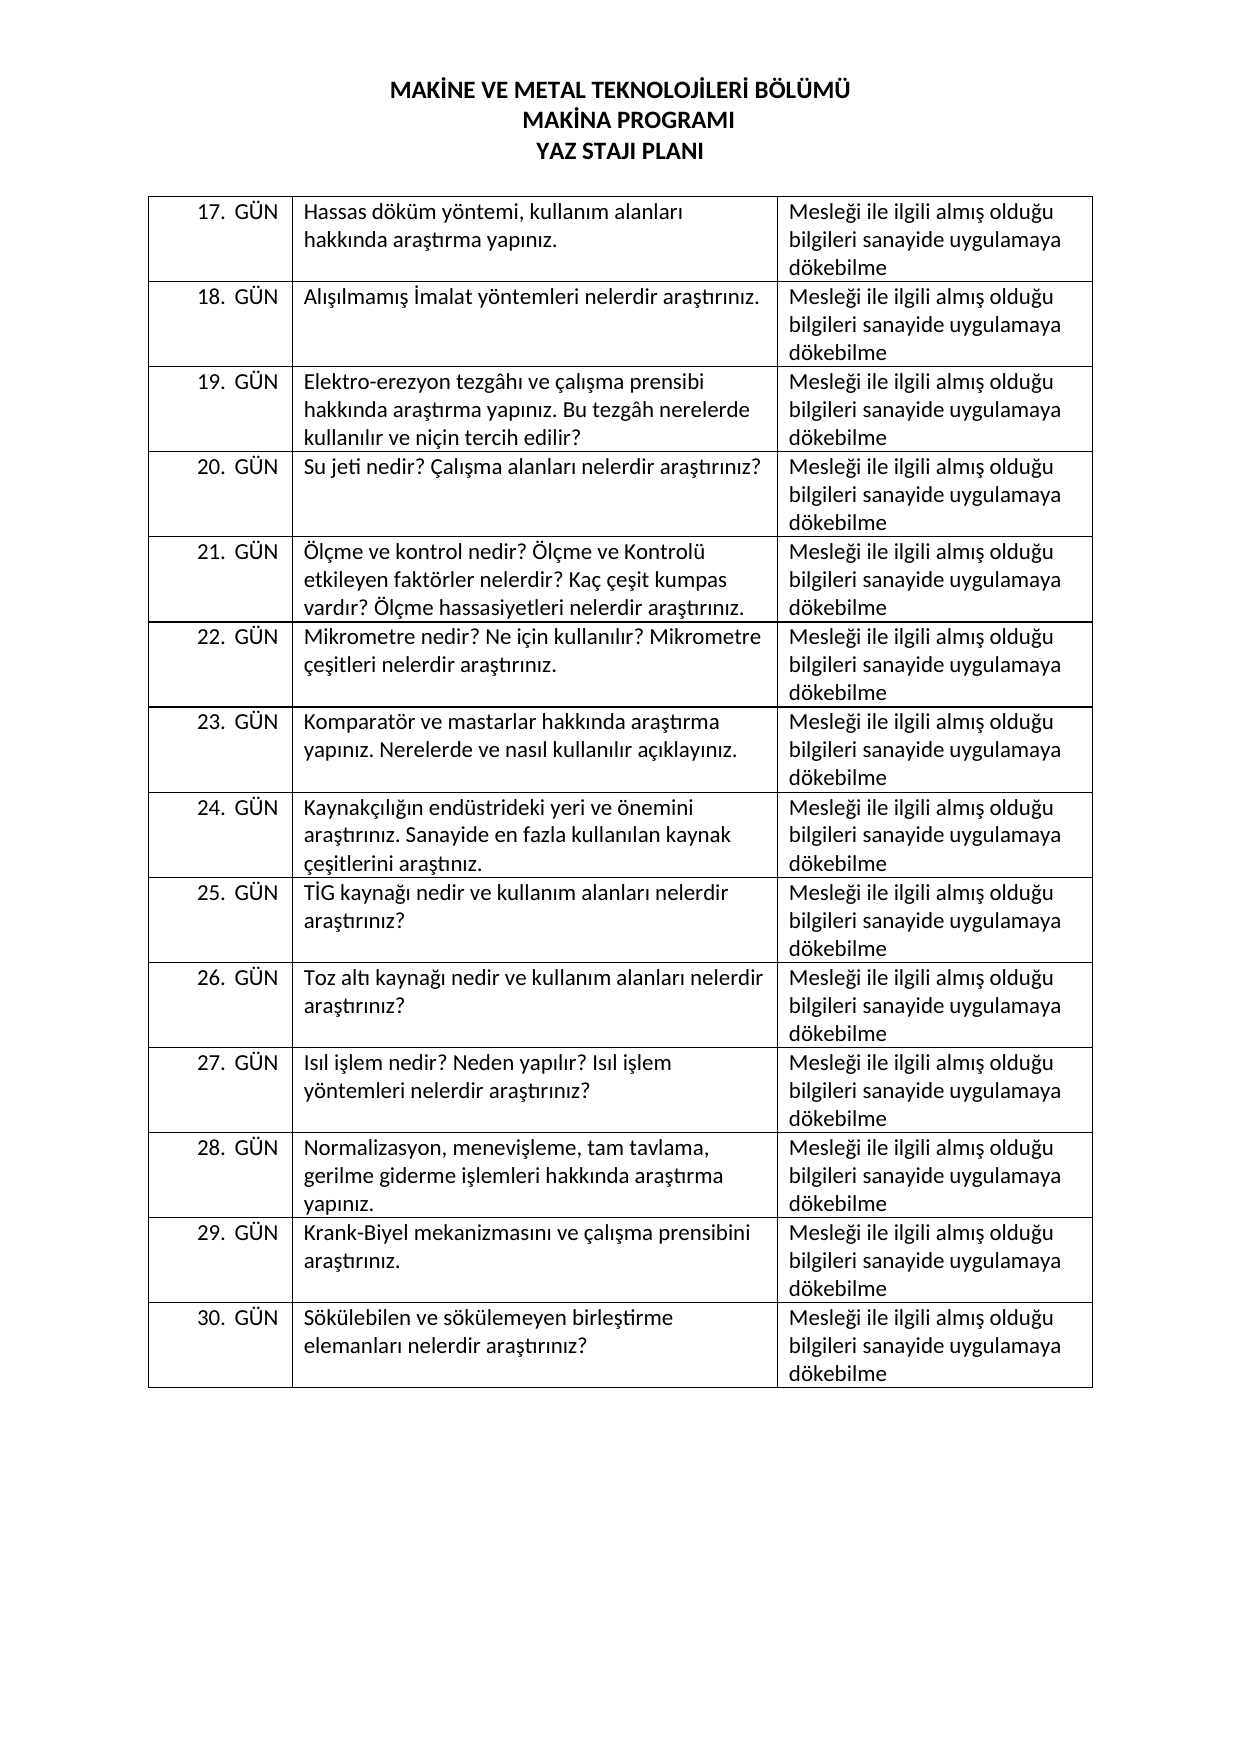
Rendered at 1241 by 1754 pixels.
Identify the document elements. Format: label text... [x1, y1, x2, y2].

table_cell Mesleği ile ilgili almış olduğu bilgileri sanayide uygulamaya dökebilme [778, 963, 1092, 1047]
table_cell Mesleği ile ilgili almış olduğu bilgileri sanayide uygulamaya dökebilme [778, 1133, 1092, 1217]
table_cell GÜN [149, 197, 292, 281]
table_cell Normalizasyon, menevişleme, tam tavlama, gerilme giderme işlemleri hakkında araştırma yapınız. [293, 1133, 777, 1217]
table_cell GÜN [149, 963, 292, 1047]
table_cell GÜN [149, 452, 292, 536]
table_cell Kaynakçılığın endüstrideki yeri ve önemini araştırınız. Sanayide en fazla kullanılan kaynak çeşitlerini araştınız. [293, 793, 777, 877]
table_cell GÜN [149, 1303, 292, 1387]
table_cell Komparatör ve mastarlar hakkında araştırma yapınız. Nerelerde ve nasıl kullanılır açıklayınız. [293, 708, 777, 792]
table_cell Mesleği ile ilgili almış olduğu bilgileri sanayide uygulamaya dökebilme [778, 878, 1092, 962]
table_cell GÜN [149, 282, 292, 366]
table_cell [778, 197, 1092, 281]
table_cell Mesleği ile ilgili almış olduğu bilgileri sanayide uygulamaya dökebilme [778, 452, 1092, 536]
table_cell Mesleği ile ilgili almış olduğu bilgileri sanayide uygulamaya dökebilme [778, 537, 1092, 621]
table_cell GÜN [149, 708, 292, 792]
table_cell Isıl işlem nedir? Neden yapılır? Isıl işlem yöntemleri nelerdir araştırınız? [293, 1048, 777, 1132]
table_cell GÜN [149, 1133, 292, 1217]
table_cell TİG kaynağı nedir ve kullanım alanları nelerdir araştırınız? [293, 878, 777, 962]
table_cell Mesleği ile ilgili almış olduğu bilgileri sanayide uygulamaya dökebilme [778, 1303, 1092, 1387]
table_cell Mesleği ile ilgili almış olduğu bilgileri sanayide uygulamaya dökebilme [778, 1048, 1092, 1132]
table_cell Mesleği ile ilgili almış olduğu bilgileri sanayide uygulamaya dökebilme [778, 708, 1092, 792]
table_cell GÜN [149, 1048, 292, 1132]
table_cell GÜN [149, 367, 292, 451]
table_cell Mesleği ile ilgili almış olduğu bilgileri sanayide uygulamaya dökebilme [778, 1218, 1092, 1302]
table_cell Hassas döküm yöntemi, kullanım alanları hakkında araştırma yapınız. [293, 197, 777, 281]
table_cell GÜN [149, 537, 292, 621]
table_cell Toz altı kaynağı nedir ve kullanım alanları nelerdir araştırınız? [293, 963, 777, 1047]
table_cell GÜN [149, 1218, 292, 1302]
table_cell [778, 282, 1092, 366]
table_cell Mesleği ile ilgili almış olduğu bilgileri sanayide uygulamaya dökebilme [778, 793, 1092, 877]
table_cell Elektro-erezyon tezgâhı ve çalışma prensibi hakkında araştırma yapınız. Bu tezgâh nerelerde kullanılır ve niçin tercih edilir? [293, 367, 777, 451]
table_cell Mikrometre nedir? Ne için kullanılır? Mikrometre çeşitleri nelerdir araştırınız. [293, 623, 777, 706]
table_cell Krank-Biyel mekanizmasını ve çalışma prensibini araştırınız. [293, 1218, 777, 1302]
table_cell Mesleği ile ilgili almış olduğu bilgileri sanayide uygulamaya dökebilme [778, 623, 1092, 706]
table_cell GÜN [149, 878, 292, 962]
table_cell Mesleği ile ilgili almış olduğu bilgileri sanayide uygulamaya dökebilme [778, 367, 1092, 451]
table_cell Sökülebilen ve sökülemeyen birleştirme elemanları nelerdir araştırınız? [293, 1303, 777, 1387]
table_cell GÜN [149, 793, 292, 877]
table_cell Su jeti nedir? Çalışma alanları nelerdir araştırınız? [293, 452, 777, 536]
table_cell Alışılmamış İmalat yöntemleri nelerdir araştırınız. [293, 282, 777, 366]
table_cell GÜN [149, 623, 292, 706]
table_cell Ölçme ve kontrol nedir? Ölçme ve Kontrolü etkileyen faktörler nelerdir? Kaç çeşit kumpas vardır? Ölçme hassasiyetleri nelerdir araştırınız. [293, 537, 777, 621]
